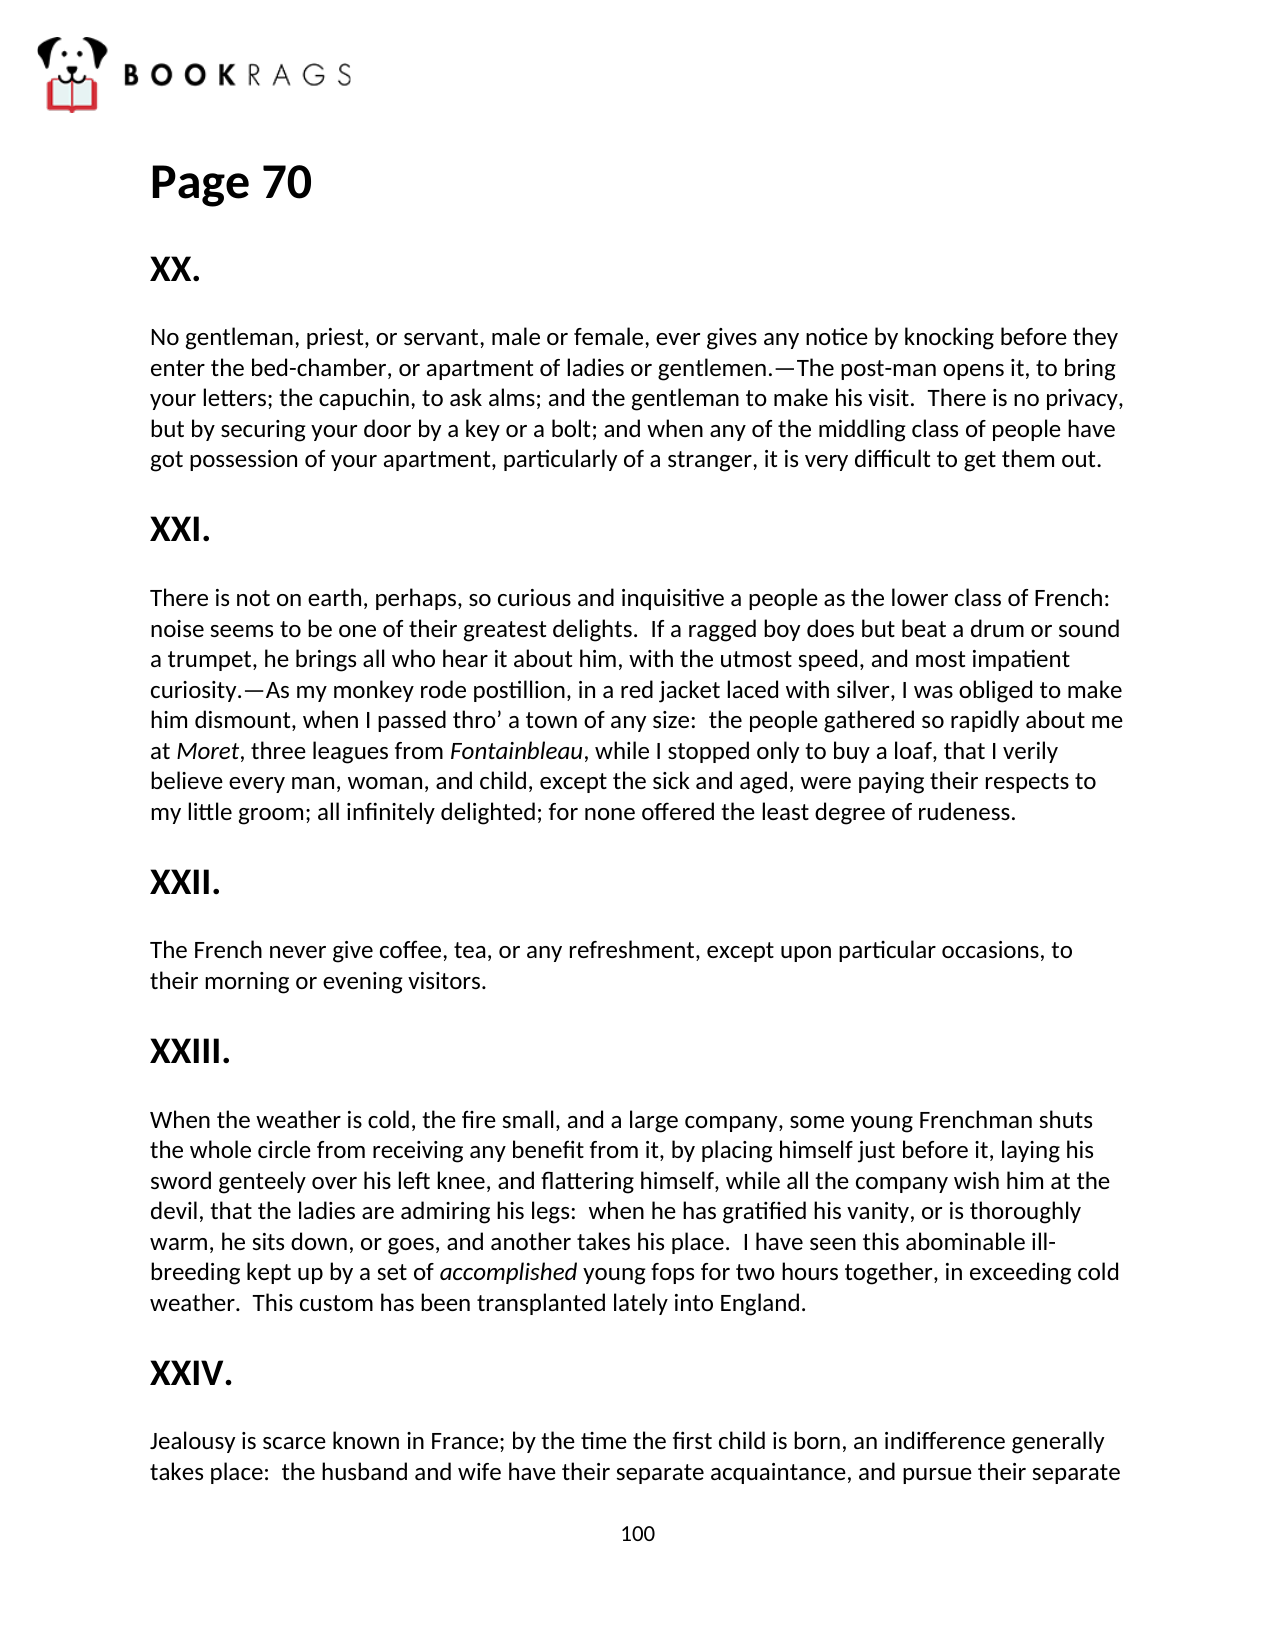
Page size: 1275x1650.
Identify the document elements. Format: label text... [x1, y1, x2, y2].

text No gentleman, priest, or servant, male or female, ever gives any notice by knocking before they enter the bed-chamber, or apartment of ladies or gentlemen.—­The post-man opens it, to bring your letters; the capuchin, to ask alms; and the gentleman to make his visit. There is no privacy, but by securing your door by a key or a bolt; and when any of the middling class of people have got possession of your apartment, particularly of a stranger, it is very difficult to get them out. [150, 322, 1125, 474]
text When the weather is cold, the fire small, and a large company, some young Frenchman shuts the whole circle from receiving any benefit from it, by placing himself just before it, laying his sword genteely over his left knee, and flattering himself, while all the company wish him at the devil, that the ladies are admiring his legs: when he has gratified his vanity, or is thoroughly warm, he sits down, or goes, and another takes his place. I have seen this abominable ill-breeding kept up by a set of accomplished young fops for two hours together, in exceeding cold weather. This custom has been transplanted lately into England. [150, 1104, 1125, 1317]
text XXII. [150, 858, 1125, 903]
text XXIII. [150, 1027, 1125, 1073]
text XXIV. [150, 1348, 1125, 1394]
picture [37, 37, 351, 113]
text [150, 1426, 1125, 1487]
text XX. [150, 244, 1125, 290]
text Page 70 [150, 150, 1125, 211]
text There is not on earth, perhaps, so curious and inquisitive a people as the lower class of French: noise seems to be one of their greatest delights. If a ragged boy does but beat a drum or sound a trumpet, he brings all who hear it about him, with the utmost speed, and most impatient curiosity.—­As my monkey rode postillion, in a red jacket laced with silver, I was obliged to make him dismount, when I passed thro’ a town of any size: the people gathered so rapidly about me at Moret, three leagues from Fontainbleau, while I stopped only to buy a loaf, that I verily believe every man, woman, and child, except the sick and aged, were paying their respects to my little groom; all infinitely delighted; for none offered the least degree of rudeness. [150, 582, 1125, 826]
text The French never give coffee, tea, or any refreshment, except upon particular occasions, to their morning or evening visitors. [150, 934, 1125, 996]
text XXI. [150, 505, 1125, 551]
